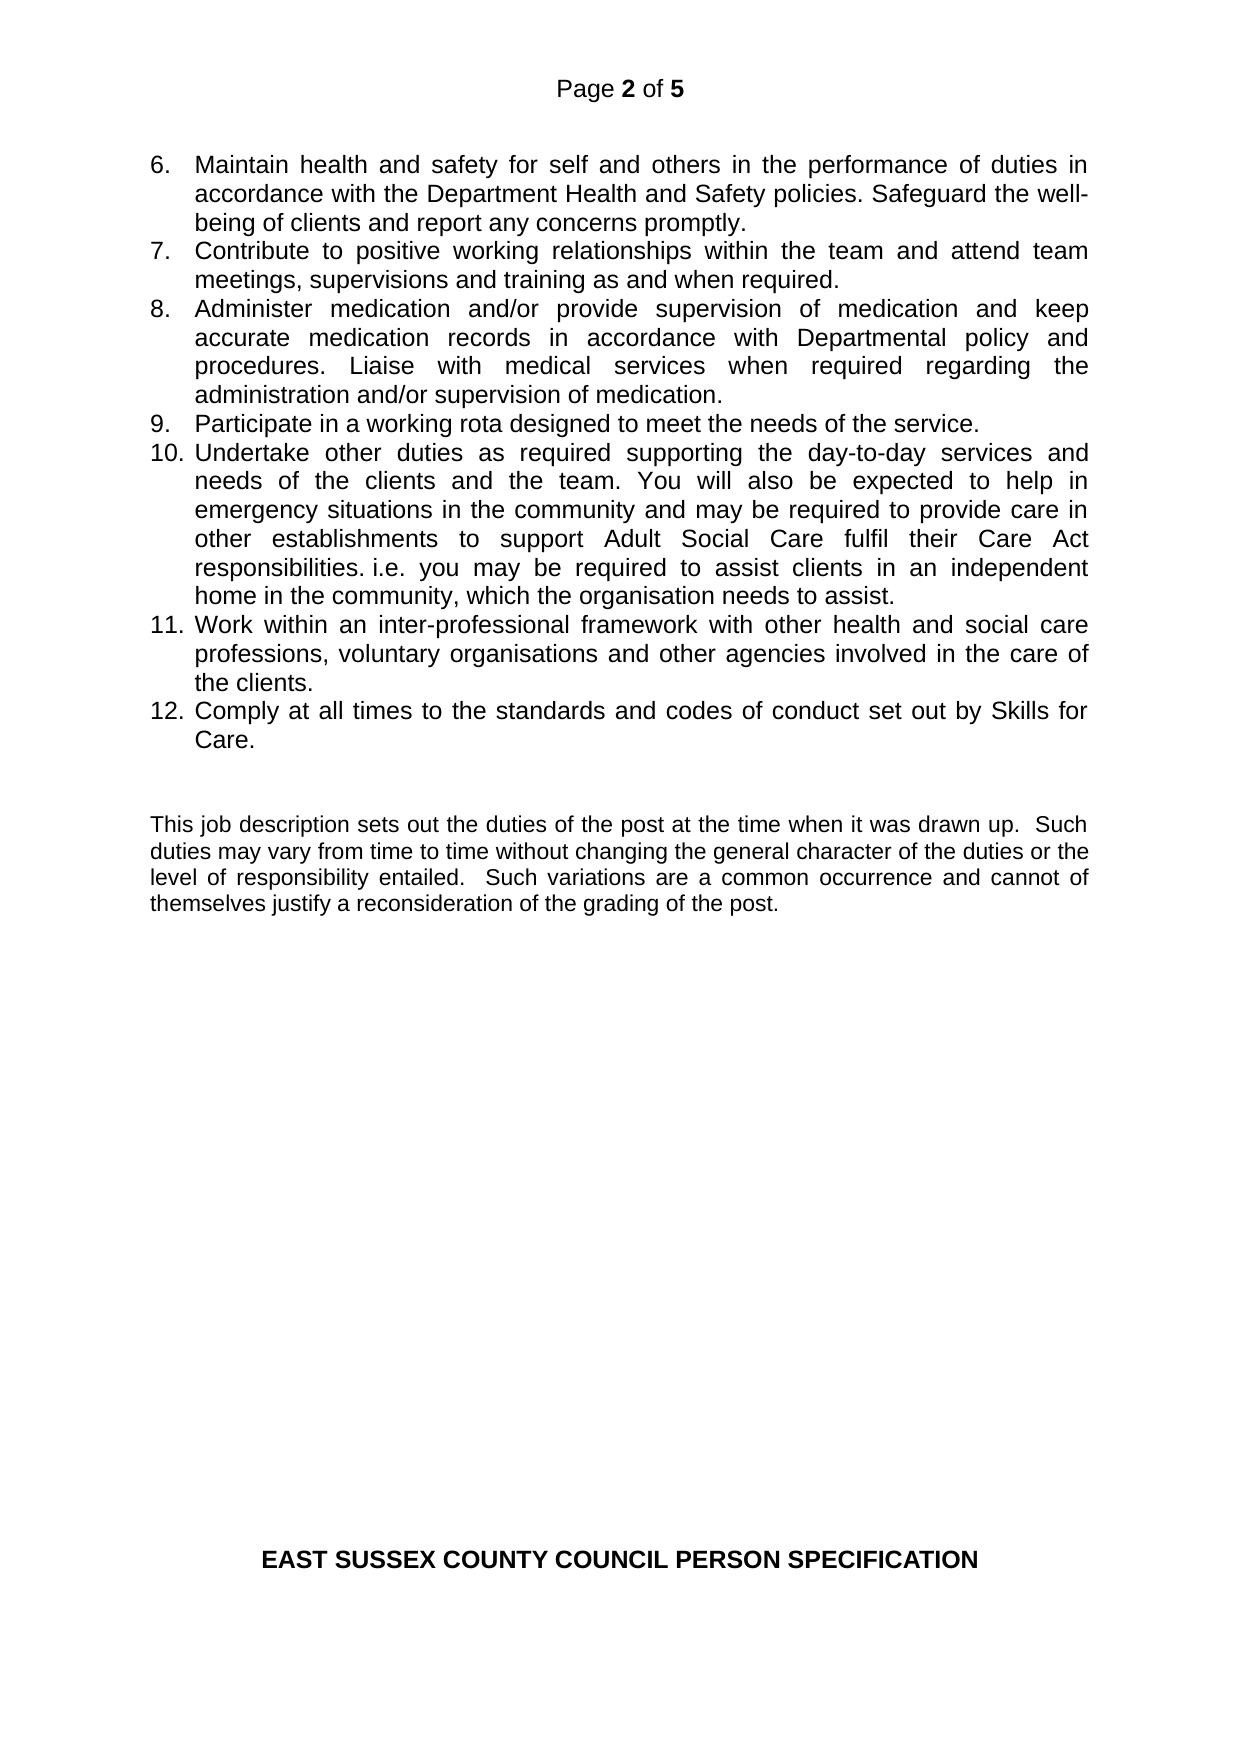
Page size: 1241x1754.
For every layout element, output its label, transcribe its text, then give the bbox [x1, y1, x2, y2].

text This job description sets out the duties of the post at the time when it was drawn up. Such duties may vary from time to time without changing the general character of the duties or the level of responsibility entailed. Such variations are a common occurrence and cannot of themselves justify a reconsideration of the grading of the post. [150, 811, 1090, 917]
list Participate in a working rota designed to meet the needs of the service. [150, 409, 1090, 437]
list Undertake other duties as required supporting the day-to-day services and needs of the clients and the team. You will also be expected to help in emergency situations in the community and may be required to provide care in other establishments to support Adult Social Care fulfil their Care Act responsibilities. i.e. you may be required to assist clients in an independent home in the community, which the organisation needs to assist. [150, 437, 1090, 610]
list Maintain health and safety for self and others in the performance of duties in accordance with the Department Health and Safety policies. Safeguard the well-being of clients and report any concerns promptly. [150, 150, 1090, 236]
list Contribute to positive working relationships within the team and attend team meetings, supervisions and training as and when required. [150, 236, 1090, 294]
subtitle EAST SUSSEX COUNTY COUNCIL PERSON SPECIFICATION [150, 1545, 1090, 1574]
list Comply at all times to the standards and codes of conduct set out by Skills for Care. [150, 696, 1090, 754]
list Work within an inter-professional framework with other health and social care professions, voluntary organisations and other agencies involved in the care of the clients. [150, 610, 1090, 696]
list Administer medication and/or provide supervision of medication and keep accurate medication records in accordance with Departmental policy and procedures. Liaise with medical services when required regarding the administration and/or supervision of medication. [150, 294, 1090, 409]
